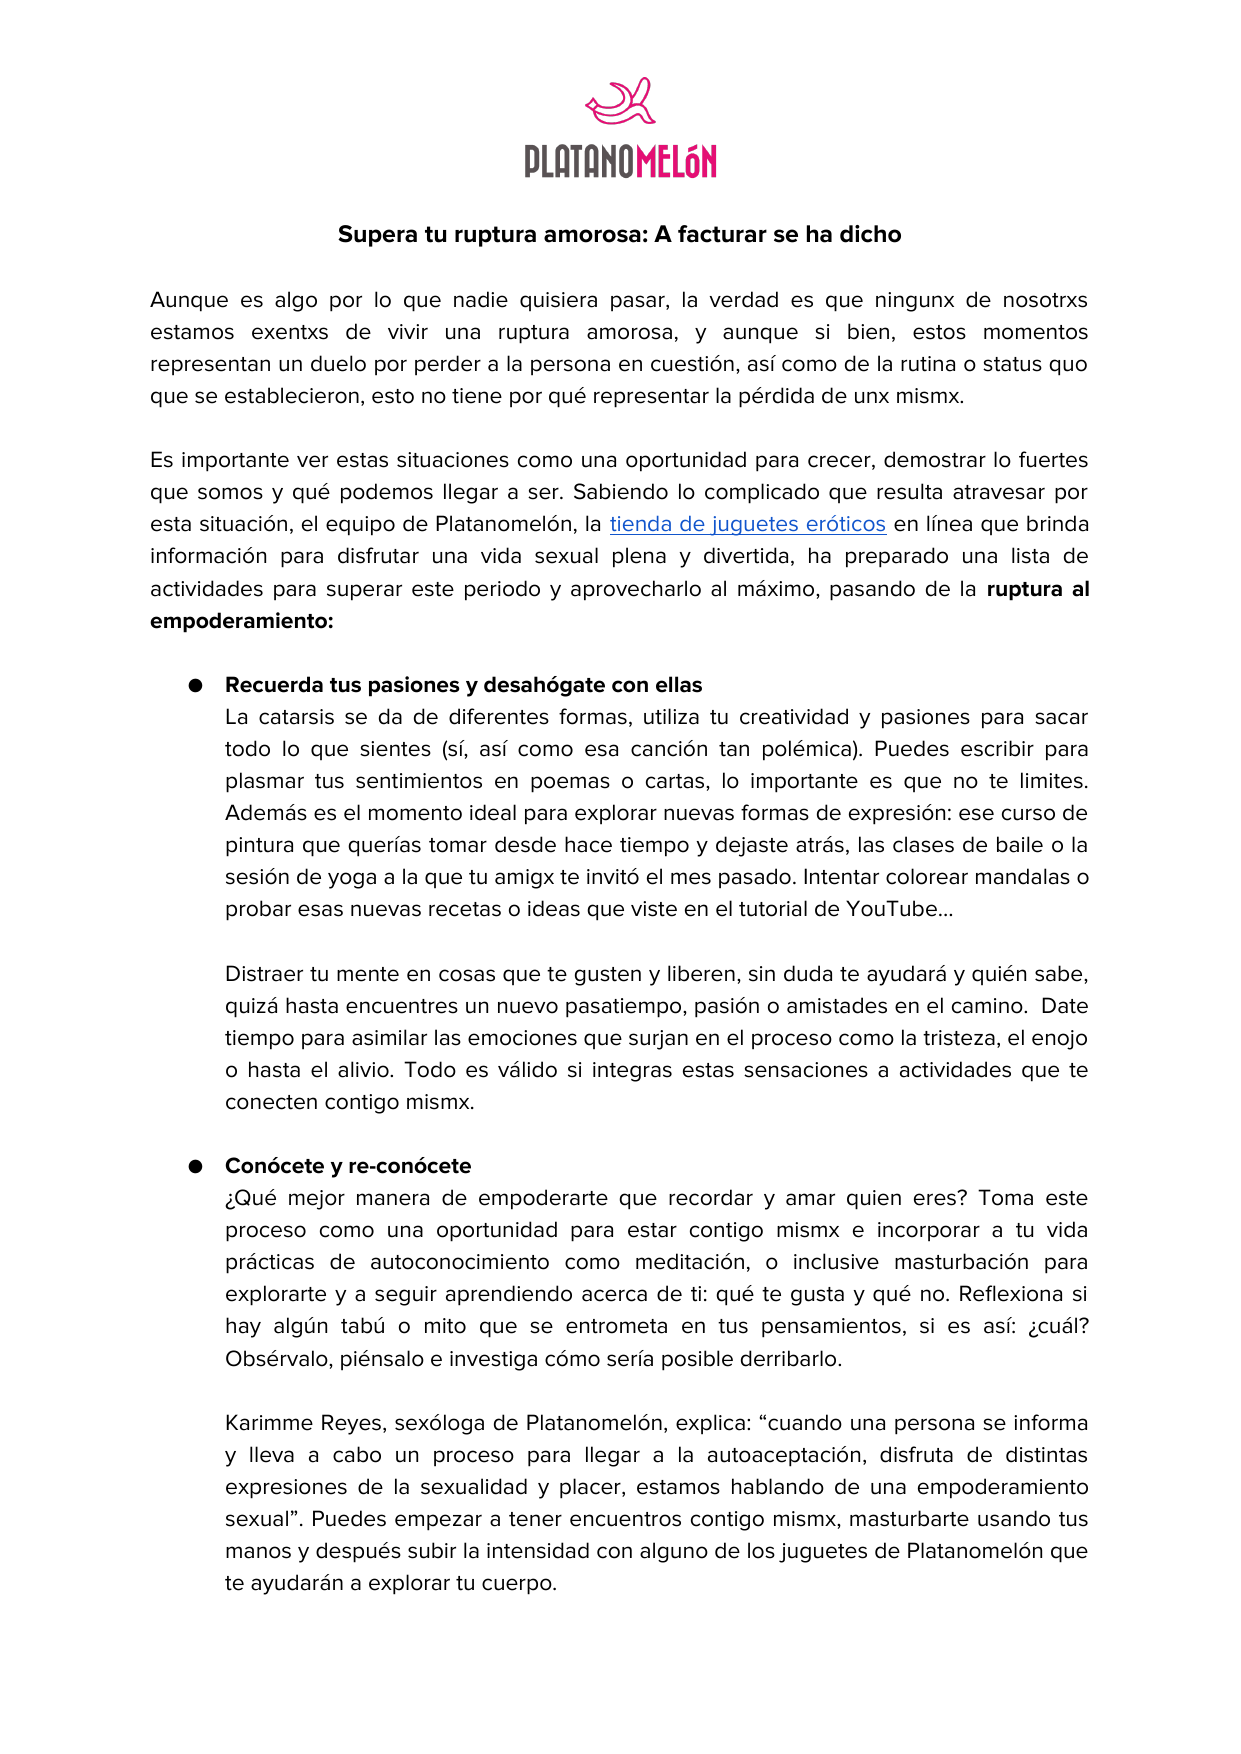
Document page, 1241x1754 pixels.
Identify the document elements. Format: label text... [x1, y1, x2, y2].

list Recuerda tus pasiones y desahógate con ellas [187, 671, 1090, 699]
text ¿Qué mejor manera de empoderarte que recordar y amar quien eres? Toma este proceso como una oportunidad para estar contigo mismx e incorporar a tu vida prácticas de autoconocimiento como meditación, o inclusive masturbación para explorarte y a seguir aprendiendo acerca de ti: qué te gusta y qué no. Reflexiona si hay algún tabú o mito que se entrometa en tus pensamientos, si es así: ¿cuál? Obsérvalo, piénsalo e investiga cómo sería posible derribarlo. [225, 1184, 1090, 1373]
list Conócete y re-conócete [187, 1152, 1090, 1180]
text Aunque es algo por lo que nadie quisiera pasar, la verdad es que ningunx de nosotrxs estamos exentxs de vivir una ruptura amorosa, y aunque si bien, estos momentos representan un duelo por perder a la persona en cuestión, así como de la rutina o status quo que se establecieron, esto no tiene por qué representar la pérdida de unx mismx. [150, 286, 1090, 410]
text Es importante ver estas situaciones como una oportunidad para crecer, demostrar lo fuertes que somos y qué podemos llegar a ser. Sabiendo lo complicado que resulta atravesar por esta situación, el equipo de Platanomelón, la tienda de juguetes eróticos en línea que brinda información para disfrutar una vida sexual plena y divertida, ha preparado una lista de actividades para superar este periodo y aprovecharlo al máximo, pasando de la ruptura al empoderamiento: [150, 447, 1090, 635]
text La catarsis se da de diferentes formas, utiliza tu creatividad y pasiones para sacar todo lo que sientes (sí, así como esa canción tan polémica). Puedes escribir para plasmar tus sentimientos en poemas o cartas, lo importante es que no te limites. Además es el momento ideal para explorar nuevas formas de expresión: ese curso de pintura que querías tomar desde hace tiempo y dejaste atrás, las clases de baile o la sesión de yoga a la que tu amigx te invitó el mes pasado. Intentar colorear mandalas o probar esas nuevas recetas o ideas que viste en el tutorial de YouTube… [225, 703, 1090, 924]
picture [511, 75, 730, 181]
text Supera tu ruptura amorosa: A facturar se ha dicho [150, 219, 1090, 250]
text Karimme Reyes, sexóloga de Platanomelón, explica: “cuando una persona se informa y lleva a cabo un proceso para llegar a la autoaceptación, disfruta de distintas expresiones de la sexualidad y placer, estamos hablando de una empoderamiento sexual”. Puedes empezar a tener encuentros contigo mismx, masturbarte usando tus manos y después subir la intensidad con alguno de los juguetes de Platanomelón que te ayudarán a explorar tu cuerpo. [225, 1409, 1090, 1597]
text Distraer tu mente en cosas que te gusten y liberen, sin duda te ayudará y quién sabe, quizá hasta encuentres un nuevo pasatiempo, pasión o amistades en el camino. Date tiempo para asimilar las emociones que surjan en el proceso como la tristeza, el enojo o hasta el alivio. Todo es válido si integras estas sensaciones a actividades que te conecten contigo mismx. [225, 960, 1090, 1116]
